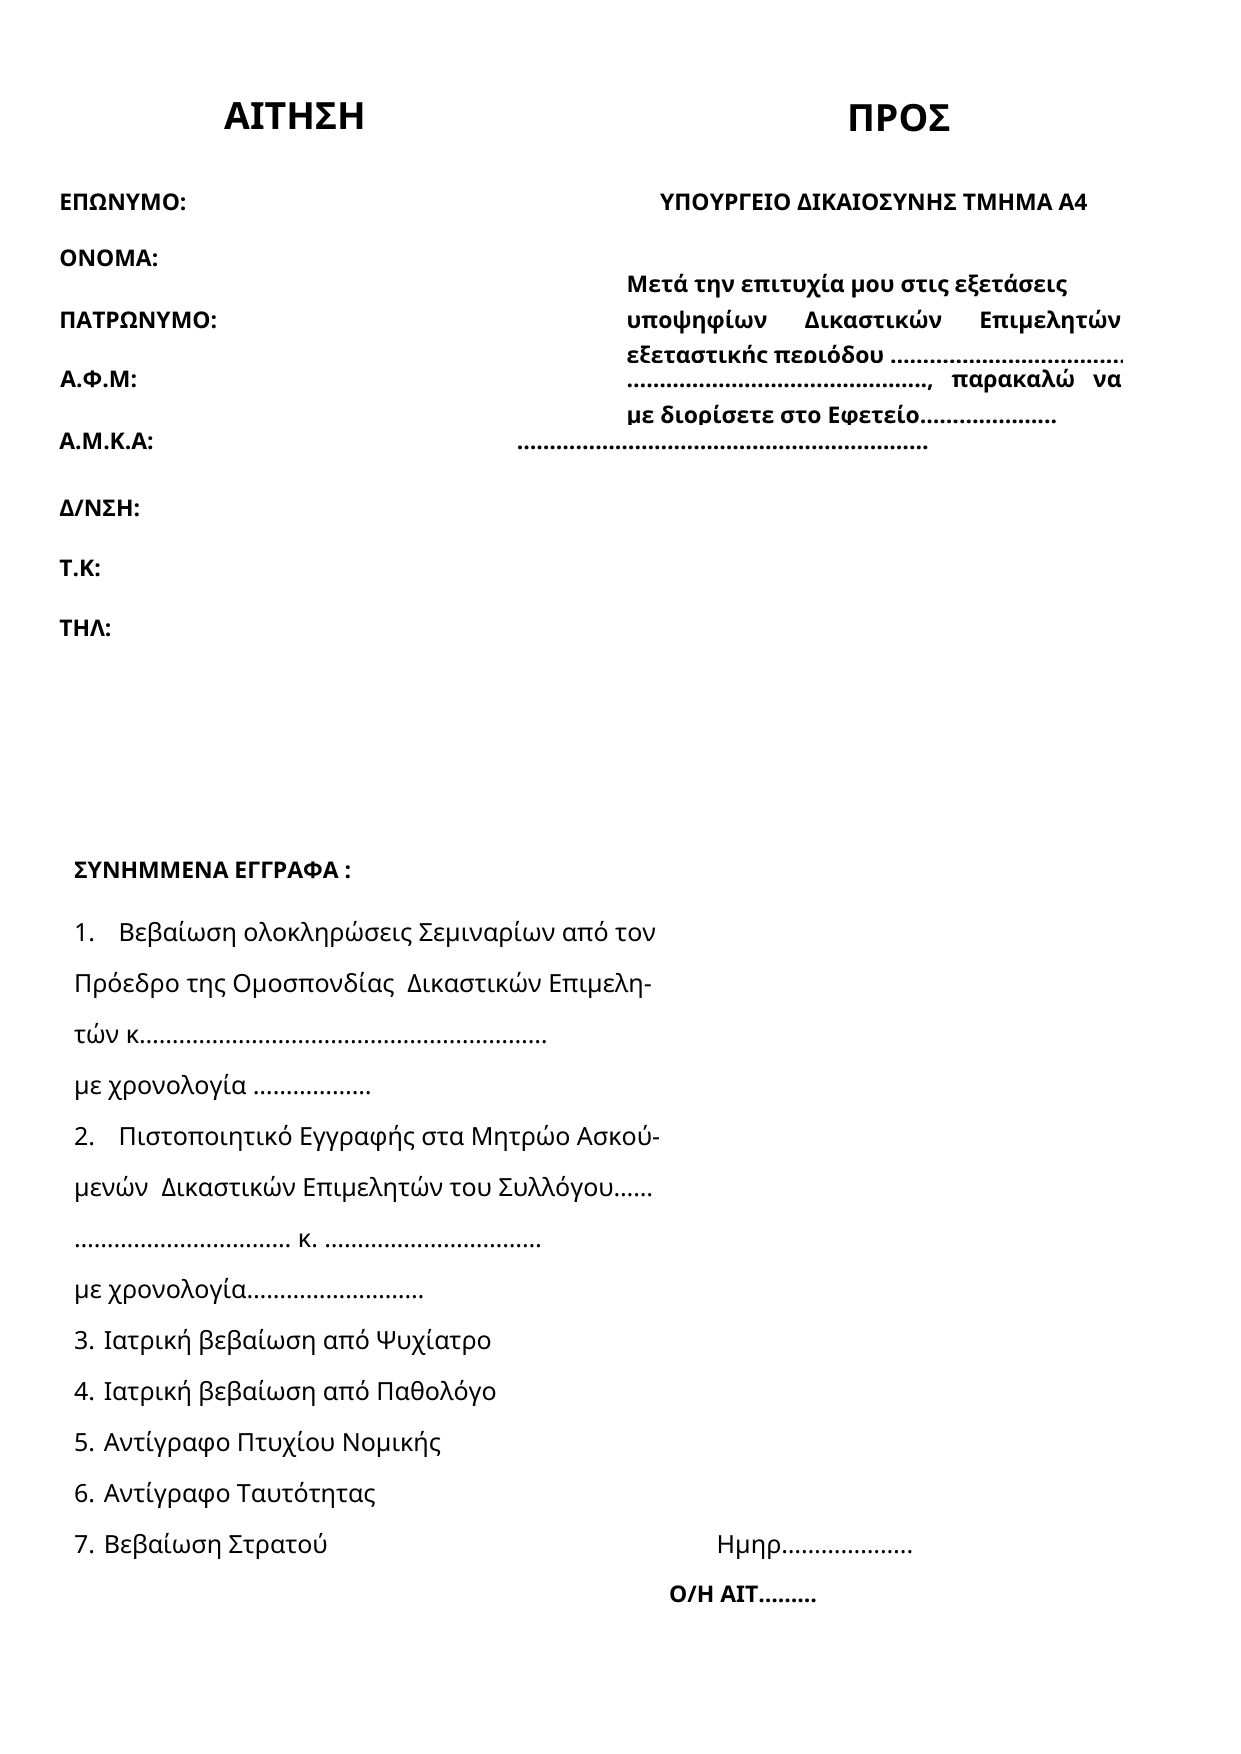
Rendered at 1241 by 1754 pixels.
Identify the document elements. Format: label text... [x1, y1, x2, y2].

table_cell υποψηφίων Δικαστικών Επιμελητών εξεταστικής περιόδου ………………………... [625, 304, 1122, 363]
list με χρονολογία……………………… [74, 1272, 1108, 1306]
list Πιστοποιητικό Εγγραφής στα Μητρώο Ασκού- [74, 1118, 1108, 1153]
list …………………………… κ. …………………………… [74, 1221, 1108, 1255]
list μενών Δικαστικών Επιμελητών του Συλλόγου…… [74, 1169, 1108, 1204]
list Ιατρική βεβαίωση από Παθολόγο [74, 1374, 1108, 1408]
list Βεβαίωση ολοκληρώσεις Σεμιναρίων από τον [74, 914, 1108, 948]
list Ιατρική βεβαίωση από Ψυχίατρο [74, 1323, 1108, 1357]
text ΣΥΝΗΜΜΕΝΑ ΕΓΓΡΑΦΑ : [74, 854, 1108, 885]
list Βεβαίωση Στρατού Ημηρ……………….. [74, 1527, 1108, 1561]
text Δ/ΝΣΗ: [59, 491, 1108, 523]
text Τ.Κ: [59, 552, 1108, 583]
table_cell …………………………………..….., παρακαλώ να με διορίσετε στο Εφετείο………………... Δωδεκάνησου. [625, 363, 1122, 425]
table_cell ΟΝΟΜΑ: [44, 242, 625, 303]
text ΤΗΛ: [59, 612, 1108, 643]
text Α.Μ.Κ.Α: ……………………………………………………… [59, 425, 1108, 456]
list Αντίγραφο Ταυτότητας [74, 1476, 1108, 1510]
table_header ΥΠΟΥΡΓΕΙΟ ΔΙΚΑΙΟΣΥΝΗΣ ΤΜΗΜΑ Α4 [625, 186, 1122, 242]
list Ο/Η ΑΙΤ……… [74, 1578, 1108, 1609]
list Πρόεδρο της Ομοσπονδίας Δικαστικών Επιμελη- [74, 965, 1108, 999]
table_cell Μετά την επιτυχία μου στις εξετάσεις [625, 242, 1122, 303]
list τών κ…….………….…………………………………… [74, 1016, 1108, 1051]
list με χρονολογία ……………… [74, 1067, 1108, 1102]
text ΑΙΤΗΣΗ [149, 89, 1108, 140]
table_cell ΠΑΤΡΩΝΥΜΟ: [44, 304, 625, 363]
table_cell Α.Φ.Μ: [44, 363, 625, 425]
list Αντίγραφο Πτυχίου Νομικής [74, 1425, 1108, 1459]
table_header ΕΠΩΝΥΜΟ: [44, 186, 625, 242]
